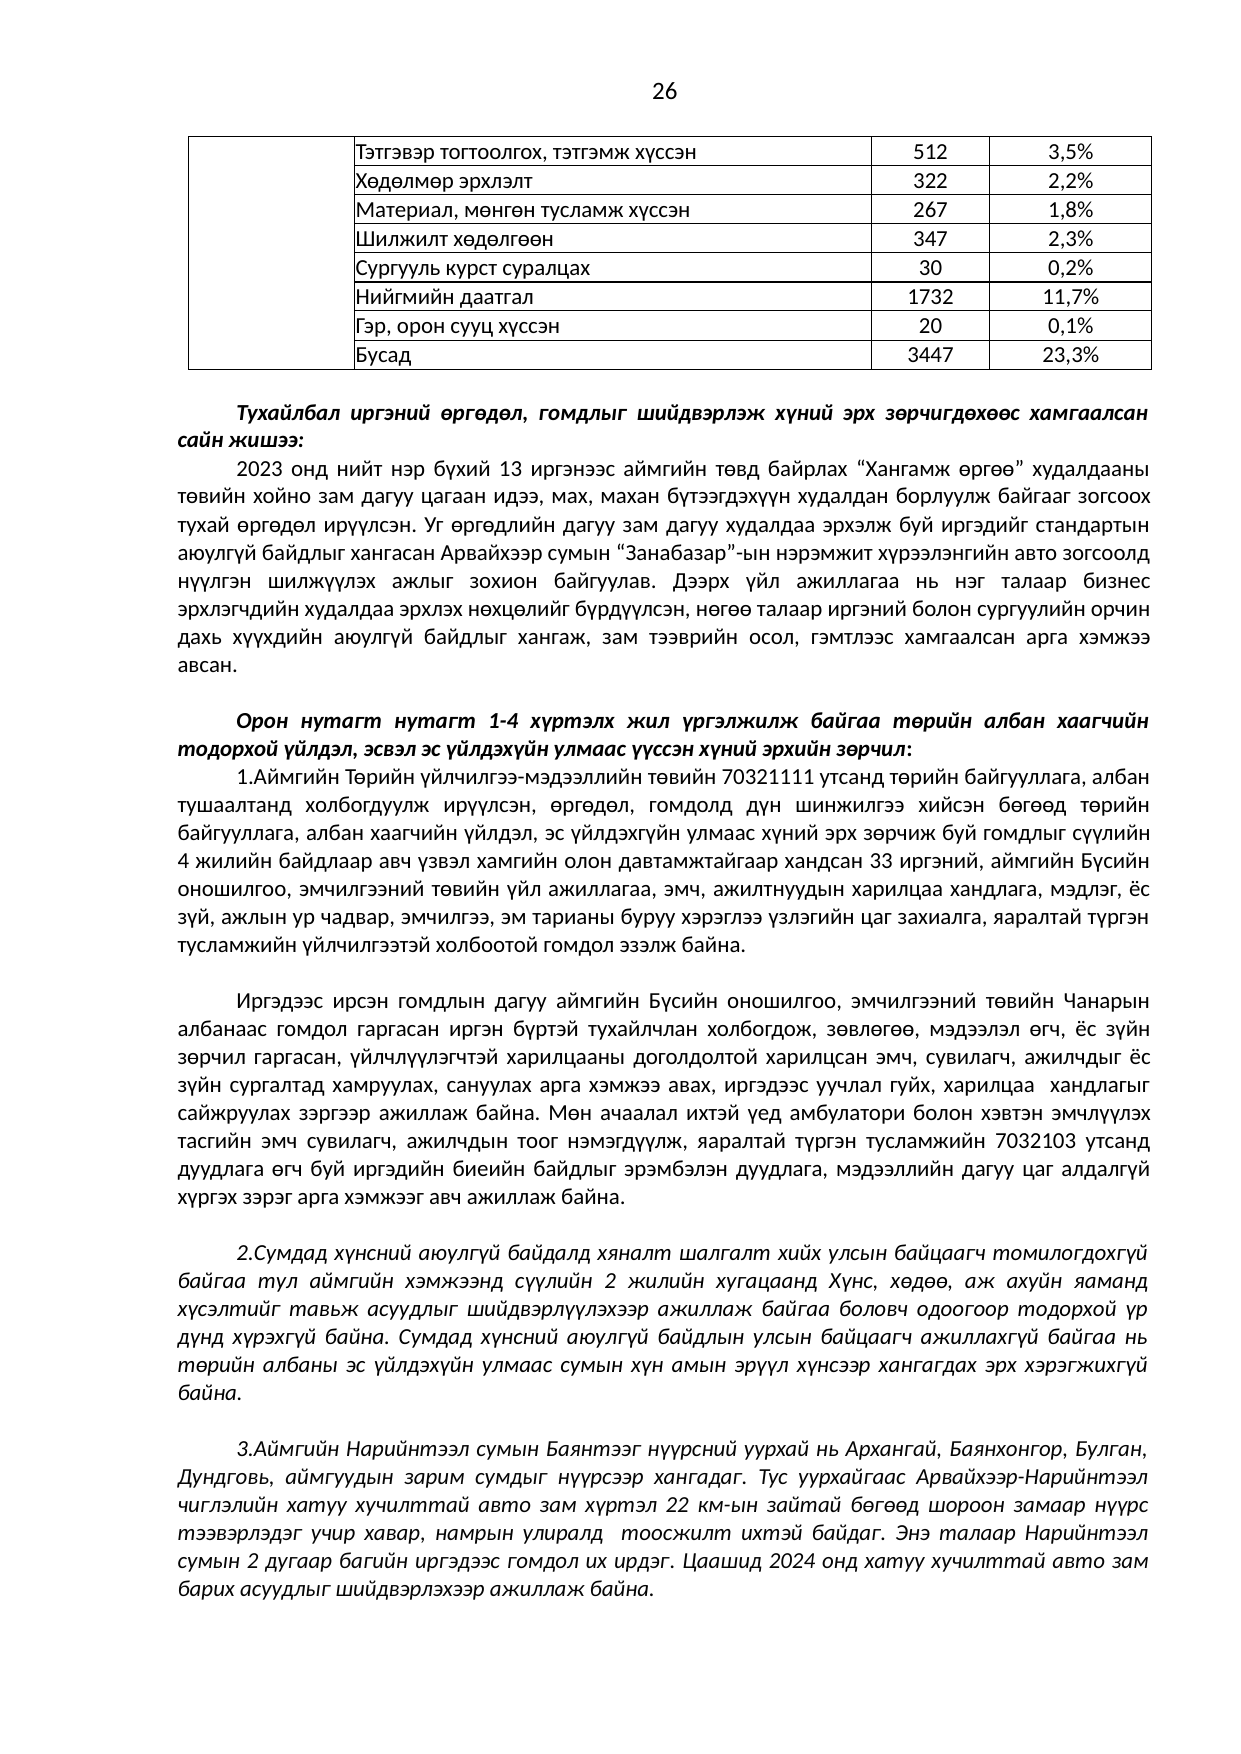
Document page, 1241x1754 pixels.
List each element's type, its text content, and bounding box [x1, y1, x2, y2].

text Тухайлбал иргэний өргөдөл, гомдлыг шийдвэрлэж хүний эрх зөрчигдөхөөс хамгаалсан сайн жишээ: [177, 398, 1152, 454]
table_cell 30 [872, 253, 989, 281]
table_cell Гэр, орон сууц хүссэн [355, 311, 871, 339]
table_cell 0,2% [990, 253, 1151, 281]
table_cell 20 [872, 311, 989, 339]
table_cell Сургууль курст суралцах [355, 253, 871, 281]
text Орон нутагт нутагт 1-4 хүртэлх жил үргэлжилж байгаа төрийн албан хаагчийн тодорхой үйлдэл, эсвэл эс үйлдэхүйн улмаас үүссэн хүний эрхийн зөрчил: [177, 706, 1152, 762]
table_cell 267 [872, 195, 989, 223]
table_cell 1732 [872, 283, 989, 310]
table_cell 23,3% [990, 341, 1151, 368]
text 2.Сумдад хүнсний аюулгүй байдалд хяналт шалгалт хийх улсын байцаагч томилогдохгүй байгаа тул аймгийн хэмжээнд сүүлийн 2 жилийн хугацаанд Хүнс, хөдөө, аж ахуйн яаманд хүсэлтийг тавьж асуудлыг шийдвэрлүүлэхээр ажиллаж байгаа боловч одоогоор тодорхой үр дүнд хүрэхгүй байна. Сумдад хүнсний аюулгүй байдлын улсын байцаагч ажиллахгүй байгаа нь төрийн албаны эс үйлдэхүйн улмаас сумын хүн амын эрүүл хүнсээр хангагдах эрх хэрэгжихгүй байна. [177, 1238, 1152, 1406]
text Иргэдээс ирсэн гомдлын дагуу аймгийн Бүсийн оношилгоо, эмчилгээний төвийн Чанарын албанаас гомдол гаргасан иргэн бүртэй тухайлчлан холбогдож, зөвлөгөө, мэдээлэл өгч, ёс зүйн зөрчил гаргасан, үйлчлүүлэгчтэй харилцааны доголдолтой харилцсан эмч, сувилагч, ажилчдыг ёс зүйн сургалтад хамруулах, сануулах арга хэмжээ авах, иргэдээс уучлал гуйх, харилцаа хандлагыг сайжруулах зэргээр ажиллаж байна. Мөн ачаалал ихтэй үед амбулатори болон хэвтэн эмчлүүлэх тасгийн эмч сувилагч, ажилчдын тоог нэмэгдүүлж, яаралтай түргэн тусламжийн 7032103 утсанд дуудлага өгч буй иргэдийн биеийн байдлыг эрэмбэлэн дуудлага, мэдээллийн дагуу цаг алдалгүй хүргэх зэрэг арга хэмжээг авч ажиллаж байна. [177, 986, 1152, 1210]
table_cell 2,2% [990, 166, 1151, 194]
table_cell Материал, мөнгөн тусламж хүссэн [355, 195, 871, 223]
table_cell 512 [872, 137, 989, 165]
table_cell Шилжилт хөдөлгөөн [355, 224, 871, 252]
table_cell Бусад [355, 341, 871, 368]
table_cell 2,3% [990, 224, 1151, 252]
table_cell Хөдөлмөр эрхлэлт [355, 166, 871, 194]
table_cell 11,7% [990, 283, 1151, 310]
text 3.Аймгийн Нарийнтээл сумын Баянтээг нүүрсний уурхай нь Архангай, Баянхонгор, Булган, Дундговь, аймгуудын зарим сумдыг нүүрсээр хангадаг. Тус уурхайгаас Арвайхээр-Нарийнтээл чиглэлийн хатуу хучилттай авто зам хүртэл 22 км-ын зайтай бөгөөд шороон замаар нүүрс тээвэрлэдэг учир хавар, намрын улиралд тоосжилт ихтэй байдаг. Энэ талаар Нарийнтээл сумын 2 дугаар багийн иргэдээс гомдол их ирдэг. Цаашид 2024 онд хатуу хучилттай авто зам барих асуудлыг шийдвэрлэхээр ажиллаж байна. [177, 1434, 1152, 1602]
table_cell 3,5% [990, 137, 1151, 165]
table_cell 347 [872, 224, 989, 252]
text 2023 онд нийт нэр бүхий 13 иргэнээс аймгийн төвд байрлах “Хангамж өргөө” худалдааны төвийн хойно зам дагуу цагаан идээ, мах, махан бүтээгдэхүүн худалдан борлуулж байгааг зогсоох тухай өргөдөл ирүүлсэн. Уг өргөдлийн дагуу зам дагуу худалдаа эрхэлж буй иргэдийг стандартын аюулгүй байдлыг хангасан Арвайхээр сумын “Занабазар”-ын нэрэмжит хүрээлэнгийн авто зогсоолд нүүлгэн шилжүүлэх ажлыг зохион байгуулав. Дээрх үйл ажиллагаа нь нэг талаар бизнес эрхлэгчдийн худалдаа эрхлэх нөхцөлийг бүрдүүлсэн, нөгөө талаар иргэний болон сургуулийн орчин дахь хүүхдийн аюулгүй байдлыг хангаж, зам тээврийн осол, гэмтлээс хамгаалсан арга хэмжээ авсан. [177, 454, 1152, 678]
table_cell 0,1% [990, 311, 1151, 339]
text 1.Аймгийн Төрийн үйлчилгээ-мэдээллийн төвийн 70321111 утсанд төрийн байгууллага, албан тушаалтанд холбогдуулж ирүүлсэн, өргөдөл, гомдолд дүн шинжилгээ хийсэн бөгөөд төрийн байгууллага, албан хаагчийн үйлдэл, эс үйлдэхгүйн улмаас хүний эрх зөрчиж буй гомдлыг сүүлийн 4 жилийн байдлаар авч үзвэл хамгийн олон давтамжтайгаар хандсан 33 иргэний, аймгийн Бүсийн оношилгоо, эмчилгээний төвийн үйл ажиллагаа, эмч, ажилтнуудын харилцаа хандлага, мэдлэг, ёс зүй, ажлын ур чадвар, эмчилгээ, эм тарианы буруу хэрэглээ үзлэгийн цаг захиалга, яаралтай түргэн тусламжийн үйлчилгээтэй холбоотой гомдол эзэлж байна. [177, 762, 1152, 958]
table_cell 322 [872, 166, 989, 194]
table_cell Тэтгэвэр тогтоолгох, тэтгэмж хүссэн [355, 137, 871, 165]
table_cell Нийгмийн даатгал [355, 283, 871, 310]
table_cell 3447 [872, 341, 989, 368]
table_cell 1,8% [990, 195, 1151, 223]
